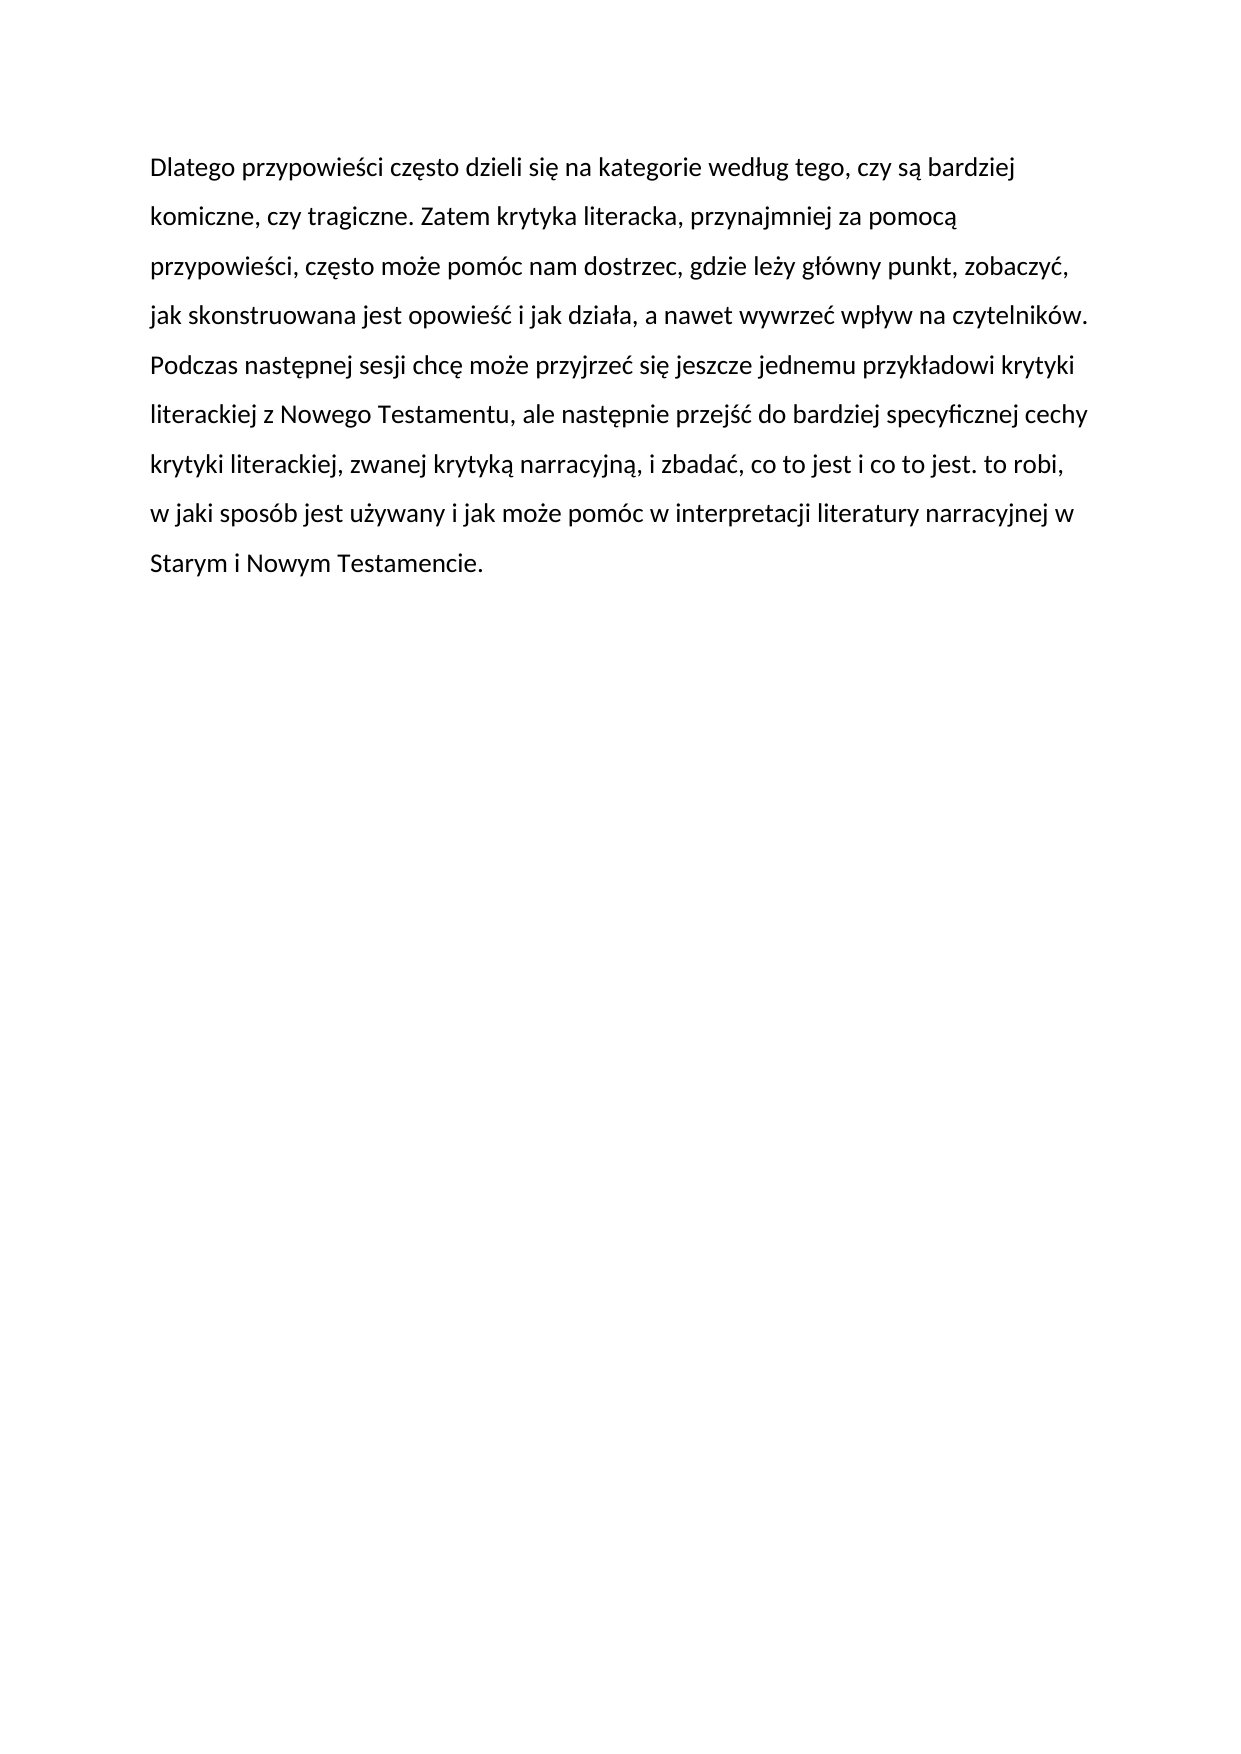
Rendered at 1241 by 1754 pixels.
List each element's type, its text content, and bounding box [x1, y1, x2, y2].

text Dlatego przypowieści często dzieli się na kategorie według tego, czy są bardziej komiczne, czy tragiczne. Zatem krytyka literacka, przynajmniej za pomocą przypowieści, często może pomóc nam dostrzec, gdzie leży główny punkt, zobaczyć, jak skonstruowana jest opowieść i jak działa, a nawet wywrzeć wpływ na czytelników. Podczas następnej sesji chcę może przyjrzeć się jeszcze jednemu przykładowi krytyki literackiej z Nowego Testamentu, ale następnie przejść do bardziej specyficznej cechy krytyki literackiej, zwanej krytyką narracyjną, i zbadać, co to jest i co to jest. to robi, w jaki sposób jest używany i jak może pomóc w interpretacji literatury narracyjnej w Starym i Nowym Testamencie. [150, 150, 1090, 579]
